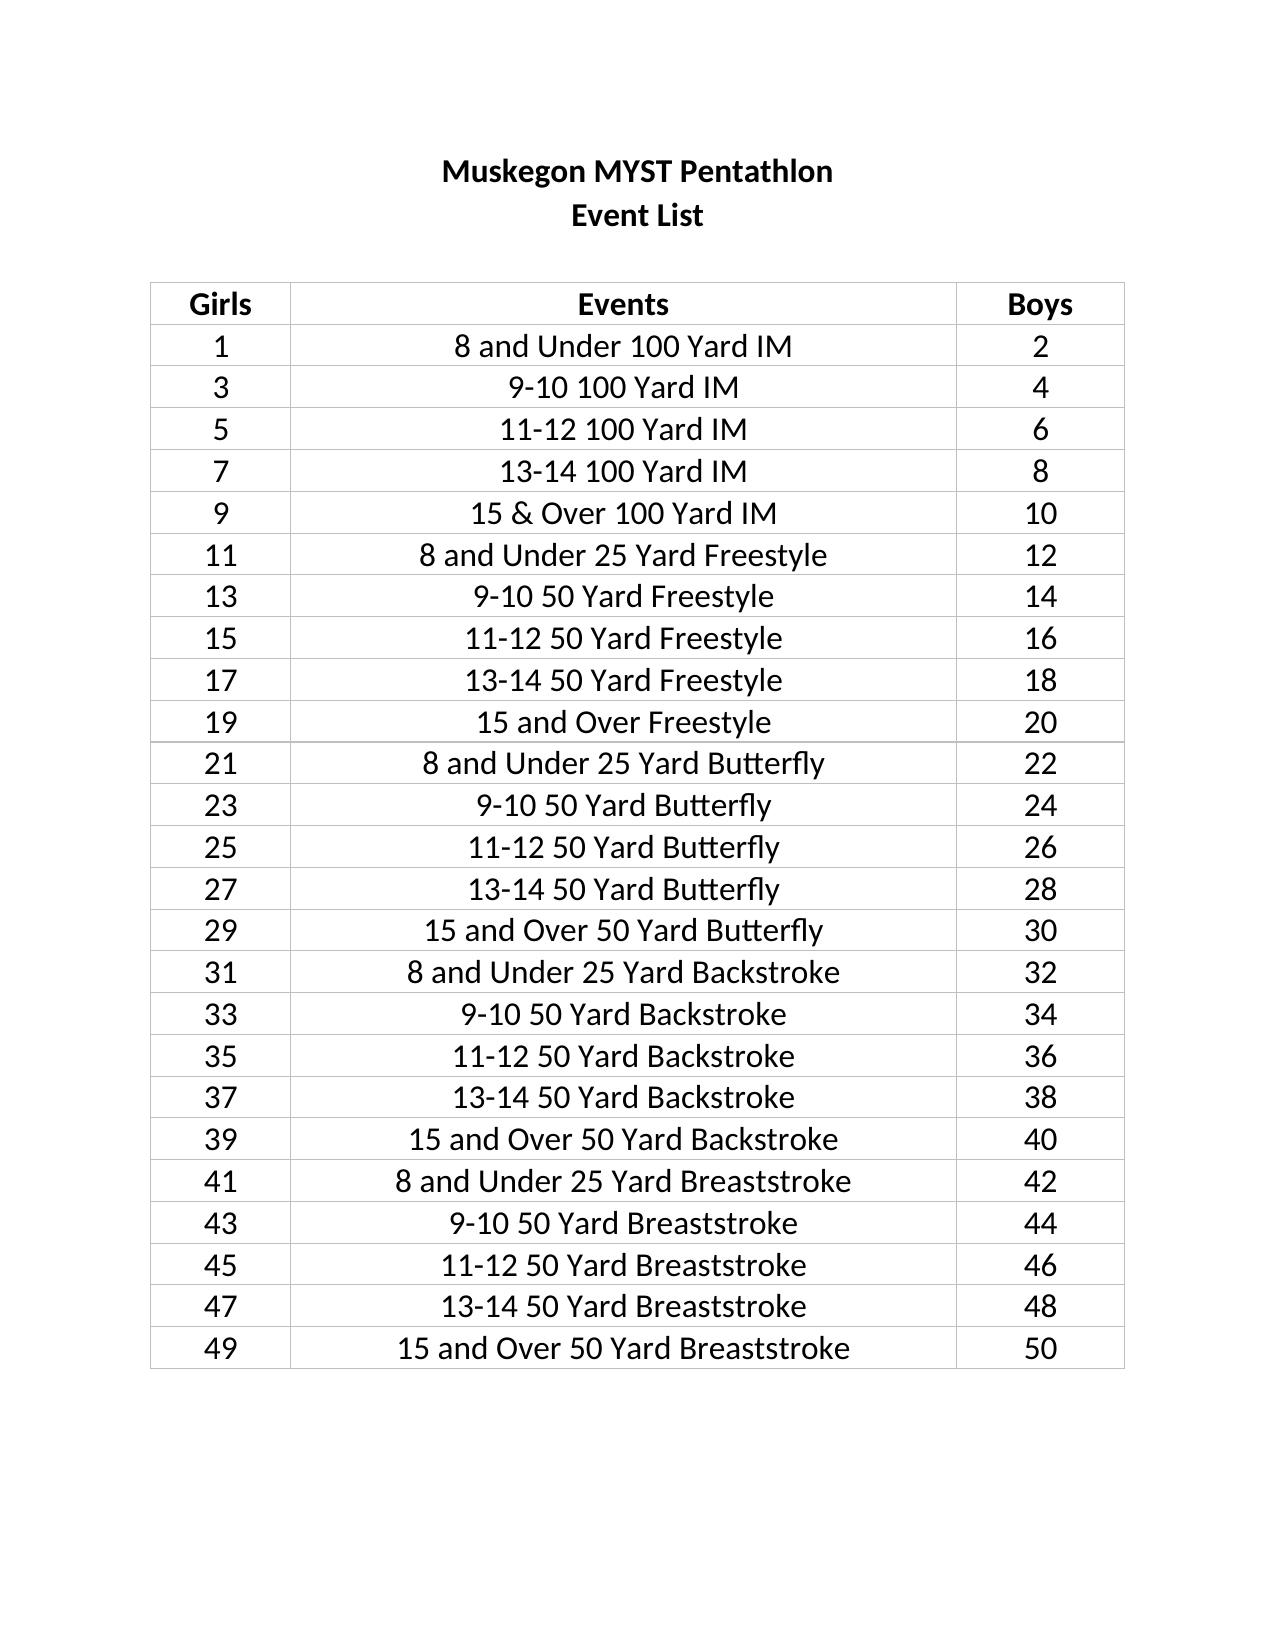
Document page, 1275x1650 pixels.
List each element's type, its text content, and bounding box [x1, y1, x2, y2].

table_header Girls [151, 283, 290, 324]
table_cell 11-12 50 Yard Backstroke [291, 1035, 956, 1076]
table_cell 41 [151, 1160, 290, 1201]
table_cell 9 [151, 492, 290, 532]
table_cell 24 [957, 784, 1124, 825]
table_cell 25 [151, 826, 290, 867]
table_cell 21 [151, 743, 290, 783]
table_cell 37 [151, 1077, 290, 1117]
table_cell 15 [151, 617, 290, 658]
table_cell 35 [151, 1035, 290, 1076]
table_cell 16 [957, 617, 1124, 658]
text Event List [150, 194, 1125, 235]
table_cell 8 [957, 450, 1124, 491]
table_cell 11-12 50 Yard Butterfly [291, 826, 956, 867]
table_cell 14 [957, 575, 1124, 616]
table_cell 33 [151, 993, 290, 1034]
text Muskegon MYST Pentathlon [150, 150, 1125, 191]
table_cell 6 [957, 408, 1124, 449]
table_cell 12 [957, 534, 1124, 574]
table_cell 13-14 100 Yard IM [291, 450, 956, 491]
table_cell 9-10 50 Yard Freestyle [291, 575, 956, 616]
table_cell 15 & Over 100 Yard IM [291, 492, 956, 532]
table_cell 49 [151, 1327, 290, 1368]
table_cell 40 [957, 1118, 1124, 1159]
table_cell 30 [957, 910, 1124, 950]
table_cell 39 [151, 1118, 290, 1159]
table_cell 50 [957, 1327, 1124, 1368]
table_cell 27 [151, 868, 290, 908]
table_cell 36 [957, 1035, 1124, 1076]
table_cell 11-12 100 Yard IM [291, 408, 956, 449]
table_cell 11-12 50 Yard Breaststroke [291, 1244, 956, 1284]
table_cell 8 and Under 100 Yard IM [291, 325, 956, 365]
table_header Boys [957, 283, 1124, 324]
table_cell 3 [151, 366, 290, 407]
table_cell 31 [151, 951, 290, 992]
table_cell 13-14 50 Yard Backstroke [291, 1077, 956, 1117]
table_cell 13-14 50 Yard Butterfly [291, 868, 956, 908]
table_cell 32 [957, 951, 1124, 992]
table_cell 34 [957, 993, 1124, 1034]
table_cell 13-14 50 Yard Freestyle [291, 659, 956, 699]
table_cell 15 and Over Freestyle [291, 701, 956, 741]
table_cell 8 and Under 25 Yard Butterfly [291, 743, 956, 783]
table_cell 22 [957, 743, 1124, 783]
table_cell 11-12 50 Yard Freestyle [291, 617, 956, 658]
table_cell 43 [151, 1202, 290, 1243]
table_cell 13-14 50 Yard Breaststroke [291, 1285, 956, 1326]
table_cell 15 and Over 50 Yard Backstroke [291, 1118, 956, 1159]
table_cell 44 [957, 1202, 1124, 1243]
table_cell 47 [151, 1285, 290, 1326]
table_cell 11 [151, 534, 290, 574]
table_cell 45 [151, 1244, 290, 1284]
table_cell 9-10 50 Yard Breaststroke [291, 1202, 956, 1243]
table_cell 28 [957, 868, 1124, 908]
table_cell 20 [957, 701, 1124, 741]
table_cell 15 and Over 50 Yard Butterfly [291, 910, 956, 950]
table_cell 26 [957, 826, 1124, 867]
table_cell 19 [151, 701, 290, 741]
table_cell 9-10 100 Yard IM [291, 366, 956, 407]
table_cell 8 and Under 25 Yard Backstroke [291, 951, 956, 992]
table_cell 9-10 50 Yard Backstroke [291, 993, 956, 1034]
table_cell 42 [957, 1160, 1124, 1201]
table_cell 15 and Over 50 Yard Breaststroke [291, 1327, 956, 1368]
table_cell 9-10 50 Yard Butterfly [291, 784, 956, 825]
table_cell 48 [957, 1285, 1124, 1326]
table_cell 38 [957, 1077, 1124, 1117]
table_cell 4 [957, 366, 1124, 407]
table_cell 13 [151, 575, 290, 616]
table_cell 10 [957, 492, 1124, 532]
table_cell 1 [151, 325, 290, 365]
table_cell 46 [957, 1244, 1124, 1284]
table_cell 7 [151, 450, 290, 491]
table_header Events [291, 283, 956, 324]
table_cell 2 [957, 325, 1124, 365]
table_cell 8 and Under 25 Yard Freestyle [291, 534, 956, 574]
table_cell 8 and Under 25 Yard Breaststroke [291, 1160, 956, 1201]
table_cell 5 [151, 408, 290, 449]
table_cell 18 [957, 659, 1124, 699]
table_cell 29 [151, 910, 290, 950]
table_cell 17 [151, 659, 290, 699]
table_cell 23 [151, 784, 290, 825]
